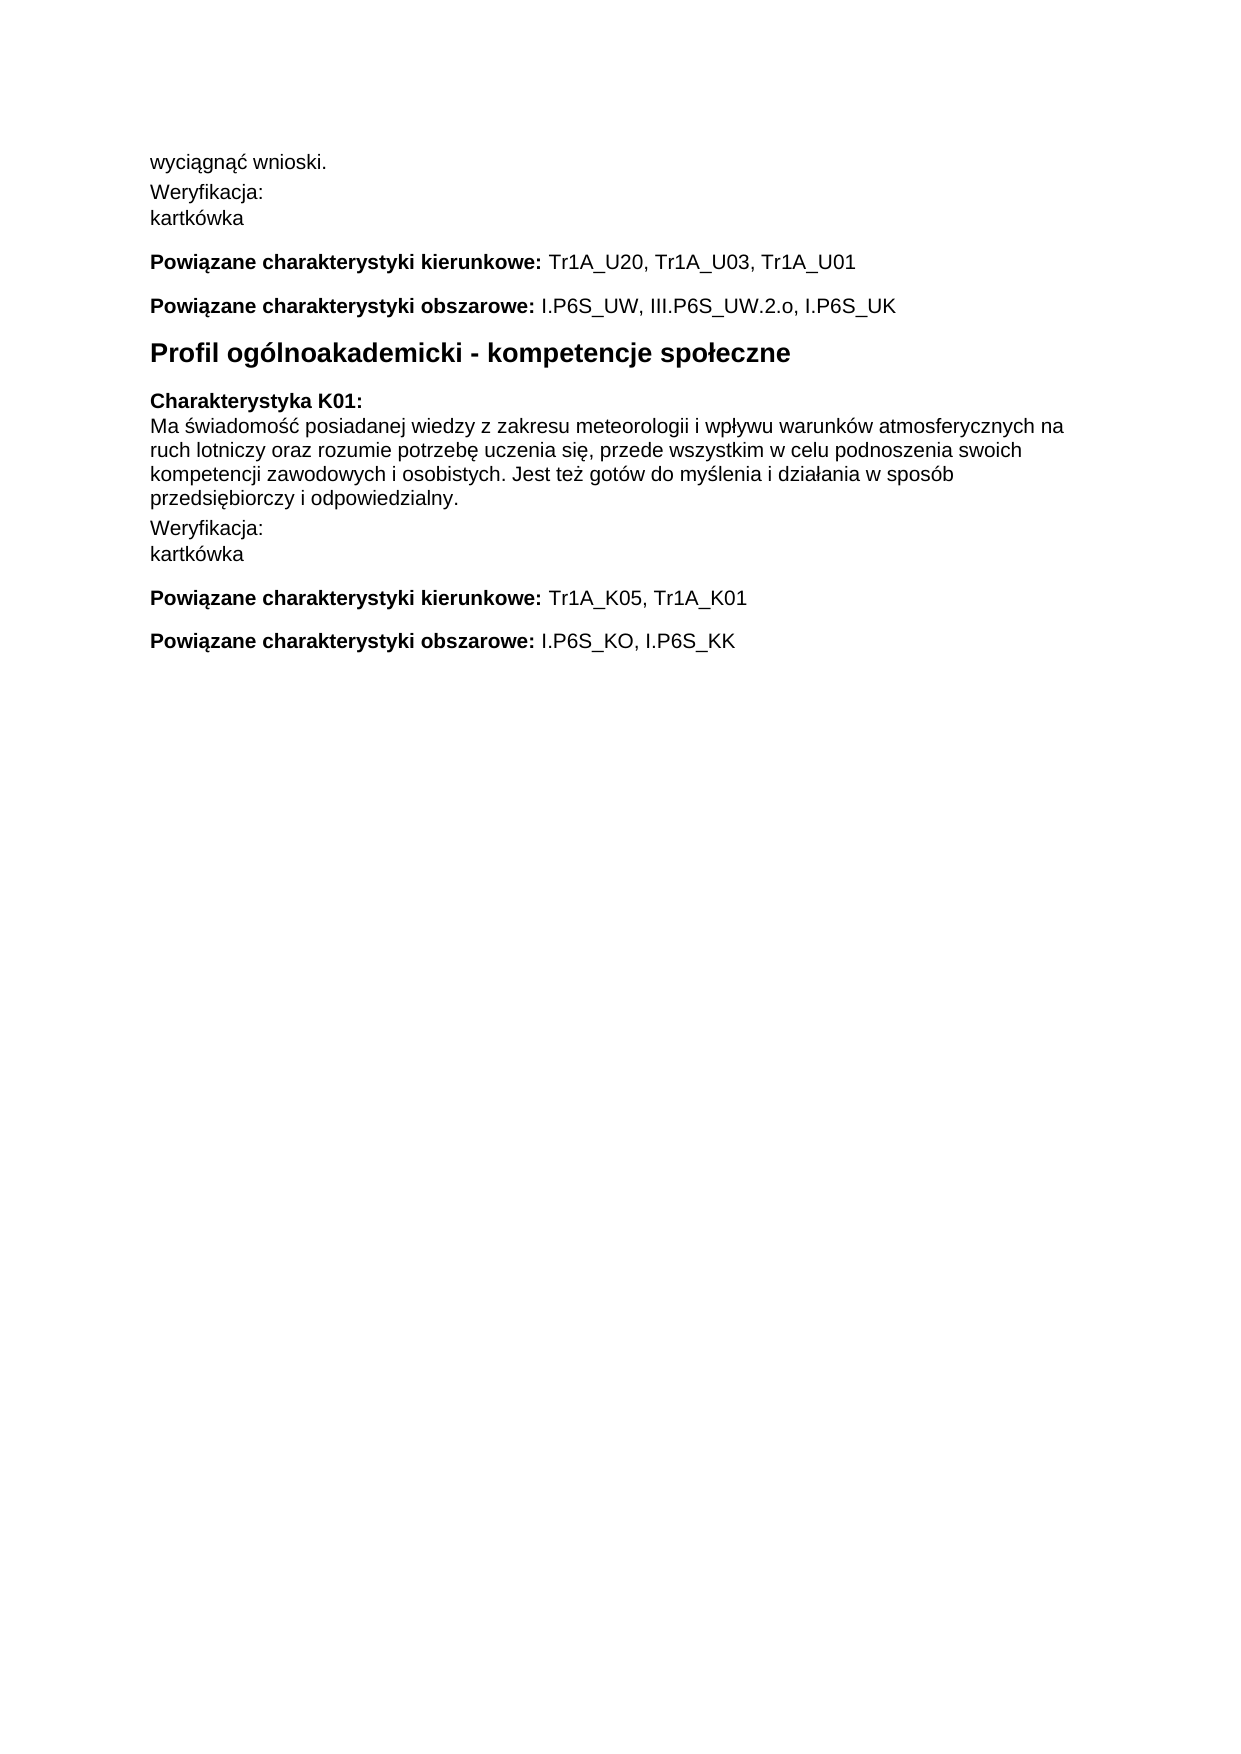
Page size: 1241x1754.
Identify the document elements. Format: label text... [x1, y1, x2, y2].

text Powiązane charakterystyki obszarowe: I.P6S_KO, I.P6S_KK [150, 629, 1090, 653]
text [150, 150, 1090, 174]
text Weryfikacja: [150, 516, 1090, 539]
text Weryfikacja: [150, 180, 1090, 204]
text Powiązane charakterystyki obszarowe: I.P6S_UW, III.P6S_UW.2.o, I.P6S_UK [150, 294, 1090, 318]
text Ma świadomość posiadanej wiedzy z zakresu meteorologii i wpływu warunków atmosferycznych na ruch lotniczy oraz rozumie potrzebę uczenia się, przede wszystkim w celu podnoszenia swoich kompetencji zawodowych i osobistych. Jest też gotów do myślenia i działania w sposób przedsiębiorczy i odpowiedzialny. [150, 413, 1090, 509]
text Powiązane charakterystyki kierunkowe: Tr1A_U20, Tr1A_U03, Tr1A_U01 [150, 250, 1090, 274]
text kartkówka [150, 206, 1090, 230]
text Charakterystyka K01: [150, 388, 1090, 412]
text kartkówka [150, 542, 1090, 566]
text Powiązane charakterystyki kierunkowe: Tr1A_K05, Tr1A_K01 [150, 585, 1090, 609]
subtitle Profil ogólnoakademicki - kompetencje społeczne [150, 337, 1090, 369]
